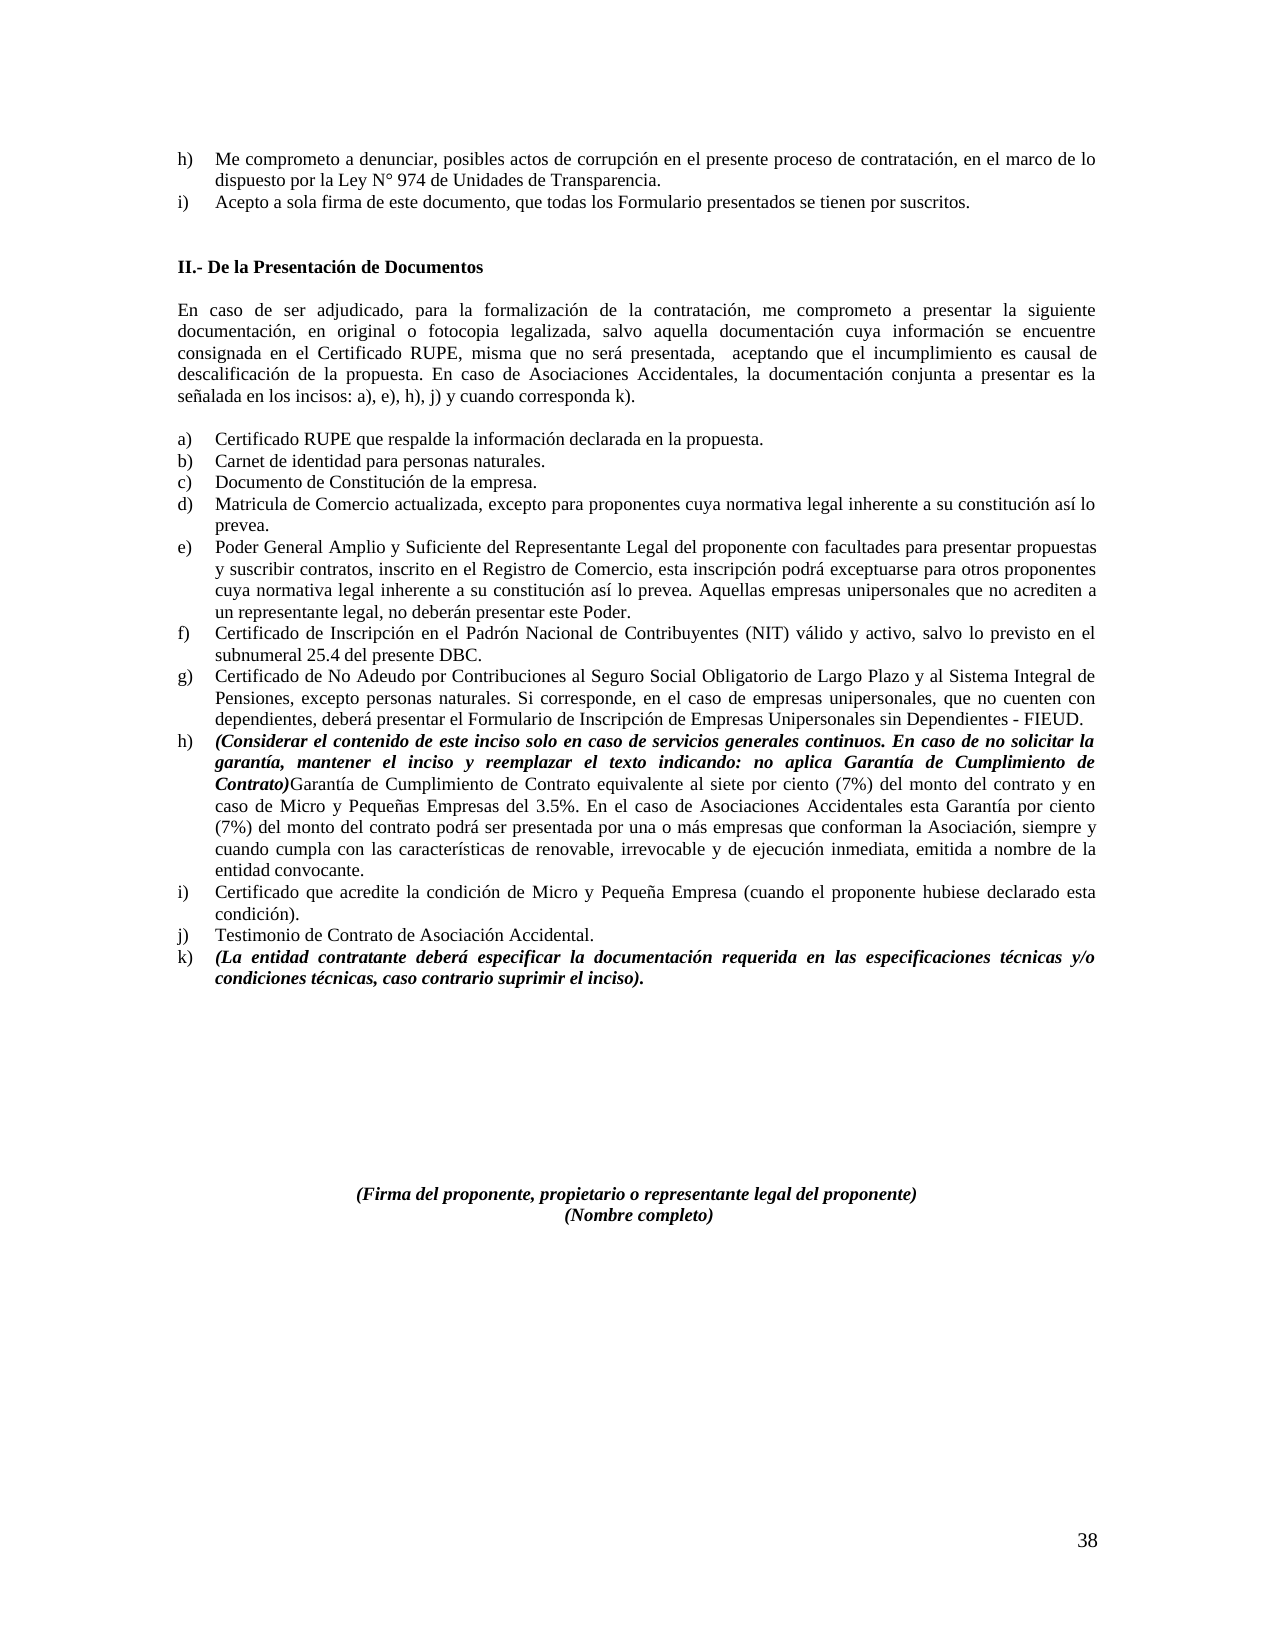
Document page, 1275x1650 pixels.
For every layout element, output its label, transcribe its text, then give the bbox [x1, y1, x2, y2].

text En caso de ser adjudicado, para la formalización de la contratación, me comprometo a presentar la siguiente documentación, en original o fotocopia legalizada, salvo aquella documentación cuya información se encuentre consignada en el Certificado RUPE, misma que no será presentada, aceptando que el incumplimiento es causal de descalificación de la propuesta. En caso de Asociaciones Accidentales, la documentación conjunta a presentar es la señalada en los incisos: a), e), h), j) y cuando corresponda k). [177, 299, 1098, 406]
text (Firma del proponente, propietario o representante legal del proponente) [177, 1183, 1098, 1204]
list Testimonio de Contrato de Asociación Accidental. [177, 924, 1098, 946]
list (La entidad contratante deberá especificar la documentación requerida en las especificaciones técnicas y/o condiciones técnicas, caso contrario suprimir el inciso). [177, 946, 1098, 989]
text (Nombre completo) [177, 1204, 1098, 1226]
text II.- De la Presentación de Documentos [177, 256, 1098, 277]
list (Considerar el contenido de este inciso solo en caso de servicios generales continuos. En caso de no solicitar la garantía, mantener el inciso y reemplazar el texto indicando: no aplica Garantía de Cumplimiento de Contrato)Garantía de Cumplimiento de Contrato equivalente al siete por ciento (7%) del monto del contrato y en caso de Micro y Pequeñas Empresas del 3.5%. En el caso de Asociaciones Accidentales esta Garantía por ciento (7%) del monto del contrato podrá ser presentada por una o más empresas que conforman la Asociación, siempre y cuando cumpla con las características de renovable, irrevocable y de ejecución inmediata, emitida a nombre de la entidad convocante. [177, 730, 1098, 881]
list Certificado RUPE que respalde la información declarada en la propuesta. [177, 428, 1098, 449]
list Acepto a sola firma de este documento, que todas los Formulario presentados se tienen por suscritos. [177, 191, 1098, 212]
list Carnet de identidad para personas naturales. [177, 449, 1098, 471]
list Certificado que acredite la condición de Micro y Pequeña Empresa (cuando el proponente hubiese declarado esta condición). [177, 881, 1098, 924]
list Me comprometo a denunciar, posibles actos de corrupción en el presente proceso de contratación, en el marco de lo dispuesto por la Ley N° 974 de Unidades de Transparencia. [177, 148, 1098, 191]
list Documento de Constitución de la empresa. [177, 471, 1098, 493]
list Certificado de No Adeudo por Contribuciones al Seguro Social Obligatorio de Largo Plazo y al Sistema Integral de Pensiones, excepto personas naturales. Si corresponde, en el caso de empresas unipersonales, que no cuenten con dependientes, deberá presentar el Formulario de Inscripción de Empresas Unipersonales sin Dependientes - FIEUD. [177, 665, 1098, 730]
list Poder General Amplio y Suficiente del Representante Legal del proponente con facultades para presentar propuestas y suscribir contratos, inscrito en el Registro de Comercio, esta inscripción podrá exceptuarse para otros proponentes cuya normativa legal inherente a su constitución así lo prevea. Aquellas empresas unipersonales que no acrediten a un representante legal, no deberán presentar este Poder. [177, 536, 1098, 622]
list Certificado de Inscripción en el Padrón Nacional de Contribuyentes (NIT) válido y activo, salvo lo previsto en el subnumeral 25.4 del presente DBC. [177, 622, 1098, 665]
list Matricula de Comercio actualizada, excepto para proponentes cuya normativa legal inherente a su constitución así lo prevea. [177, 493, 1098, 536]
